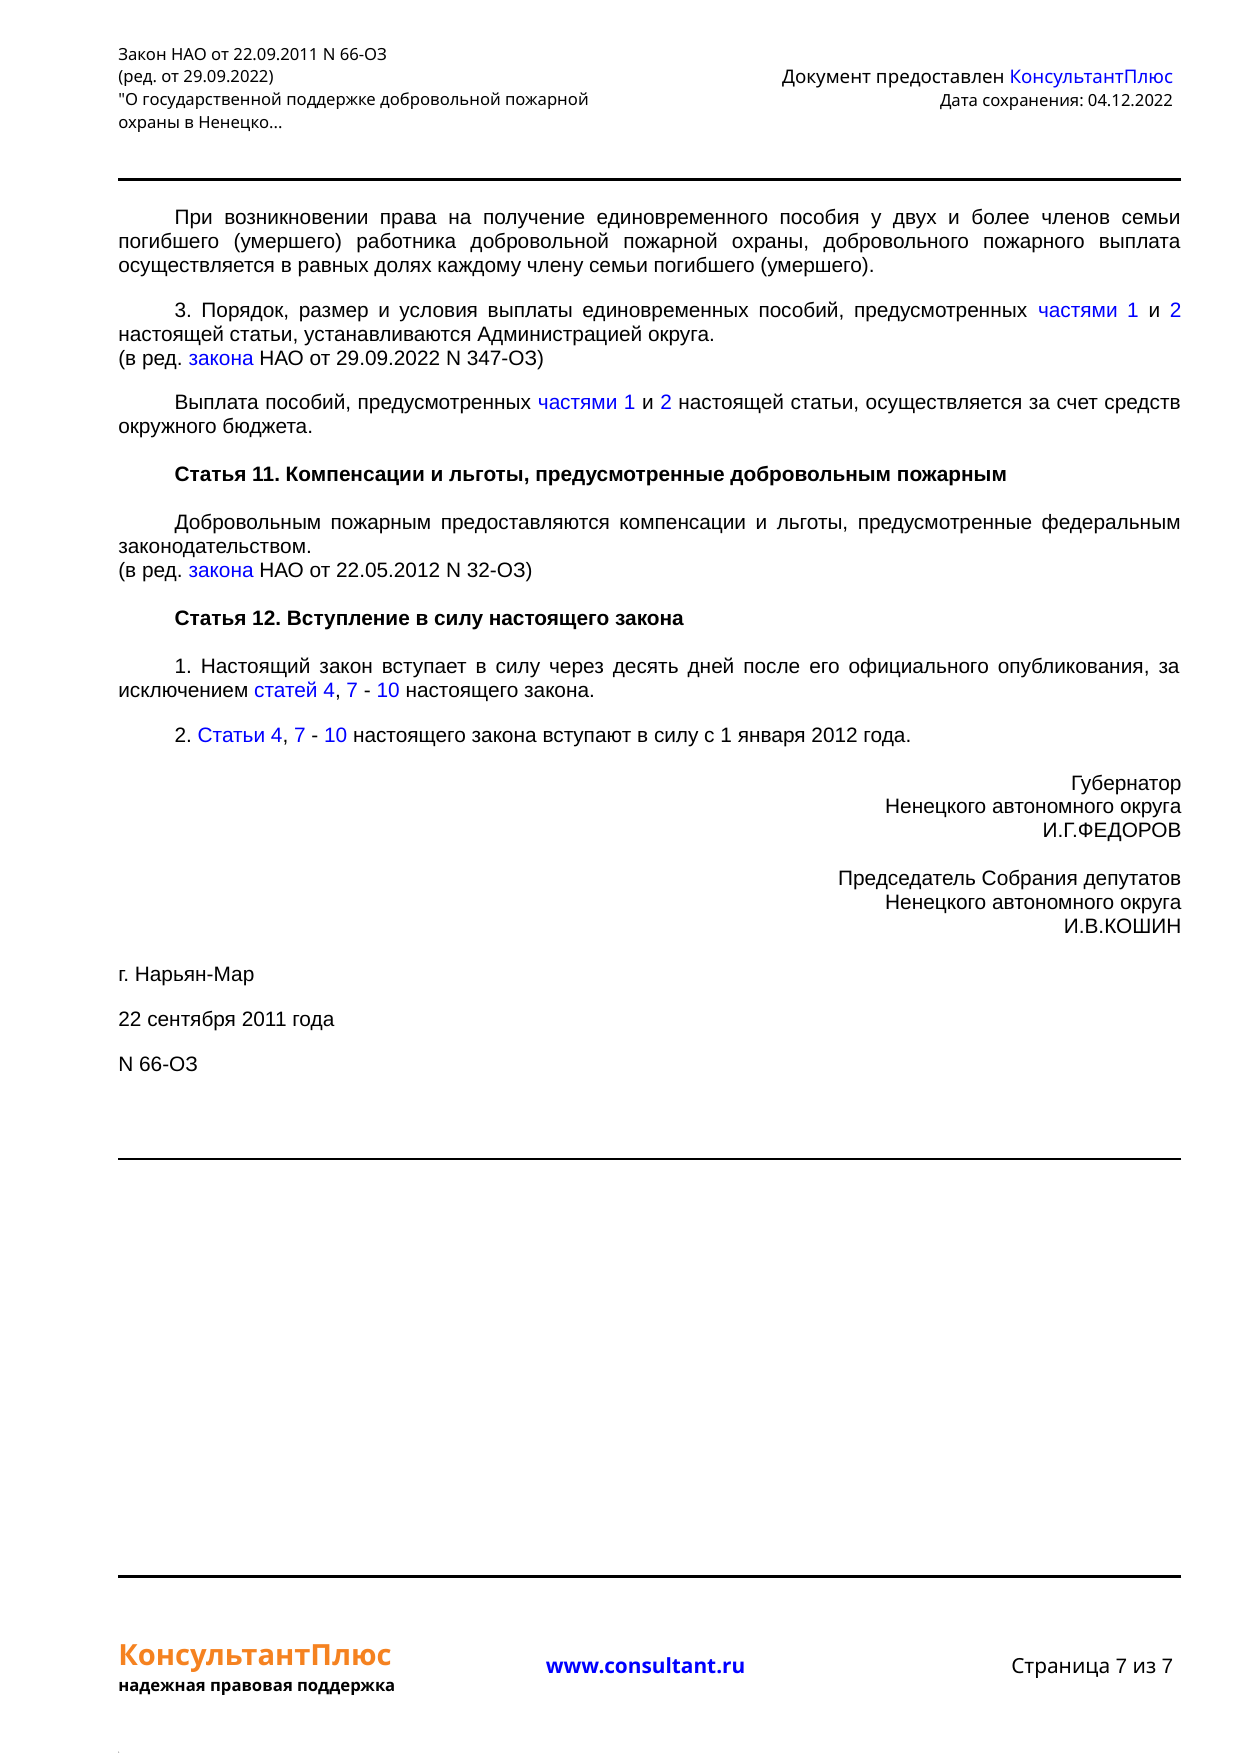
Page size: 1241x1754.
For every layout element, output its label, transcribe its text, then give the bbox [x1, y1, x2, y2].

text г. Нарьян-Мар [118, 962, 1181, 986]
text 3. Порядок, размер и условия выплаты единовременных пособий, предусмотренных частями 1 и 2 настоящей статьи, устанавливаются Администрацией округа. [118, 297, 1181, 345]
text (в ред. закона НАО от 22.05.2012 N 32-ОЗ) [118, 558, 1181, 582]
title Статья 11. Компенсации и льготы, предусмотренные добровольным пожарным [118, 462, 1181, 486]
text При возникновении права на получение единовременного пособия у двух и более членов семьи погибшего (умершего) работника добровольной пожарной охраны, добровольного пожарного выплата осуществляется в равных долях каждому члену семьи погибшего (умершего). [118, 205, 1181, 277]
text Ненецкого автономного округа [118, 794, 1181, 818]
text (в ред. закона НАО от 29.09.2022 N 347-ОЗ) [118, 345, 1181, 369]
text И.Г.ФЕДОРОВ [118, 818, 1181, 842]
text Председатель Собрания депутатов [118, 866, 1181, 890]
text Ненецкого автономного округа [118, 890, 1181, 914]
text Губернатор [118, 770, 1181, 794]
text И.В.КОШИН [118, 914, 1181, 938]
text Выплата пособий, предусмотренных частями 1 и 2 настоящей статьи, осуществляется за счет средств окружного бюджета. [118, 390, 1181, 438]
text 1. Настоящий закон вступает в силу через десять дней после его официального опубликования, за исключением статей 4, 7 - 10 настоящего закона. [118, 654, 1181, 702]
text Добровольным пожарным предоставляются компенсации и льготы, предусмотренные федеральным законодательством. [118, 510, 1181, 558]
text N 66-ОЗ [118, 1052, 1181, 1076]
text 2. Статьи 4, 7 - 10 настоящего закона вступают в силу с 1 января 2012 года. [118, 722, 1181, 746]
text 22 сентября 2011 года [118, 1007, 1181, 1031]
title Статья 12. Вступление в силу настоящего закона [118, 606, 1181, 630]
